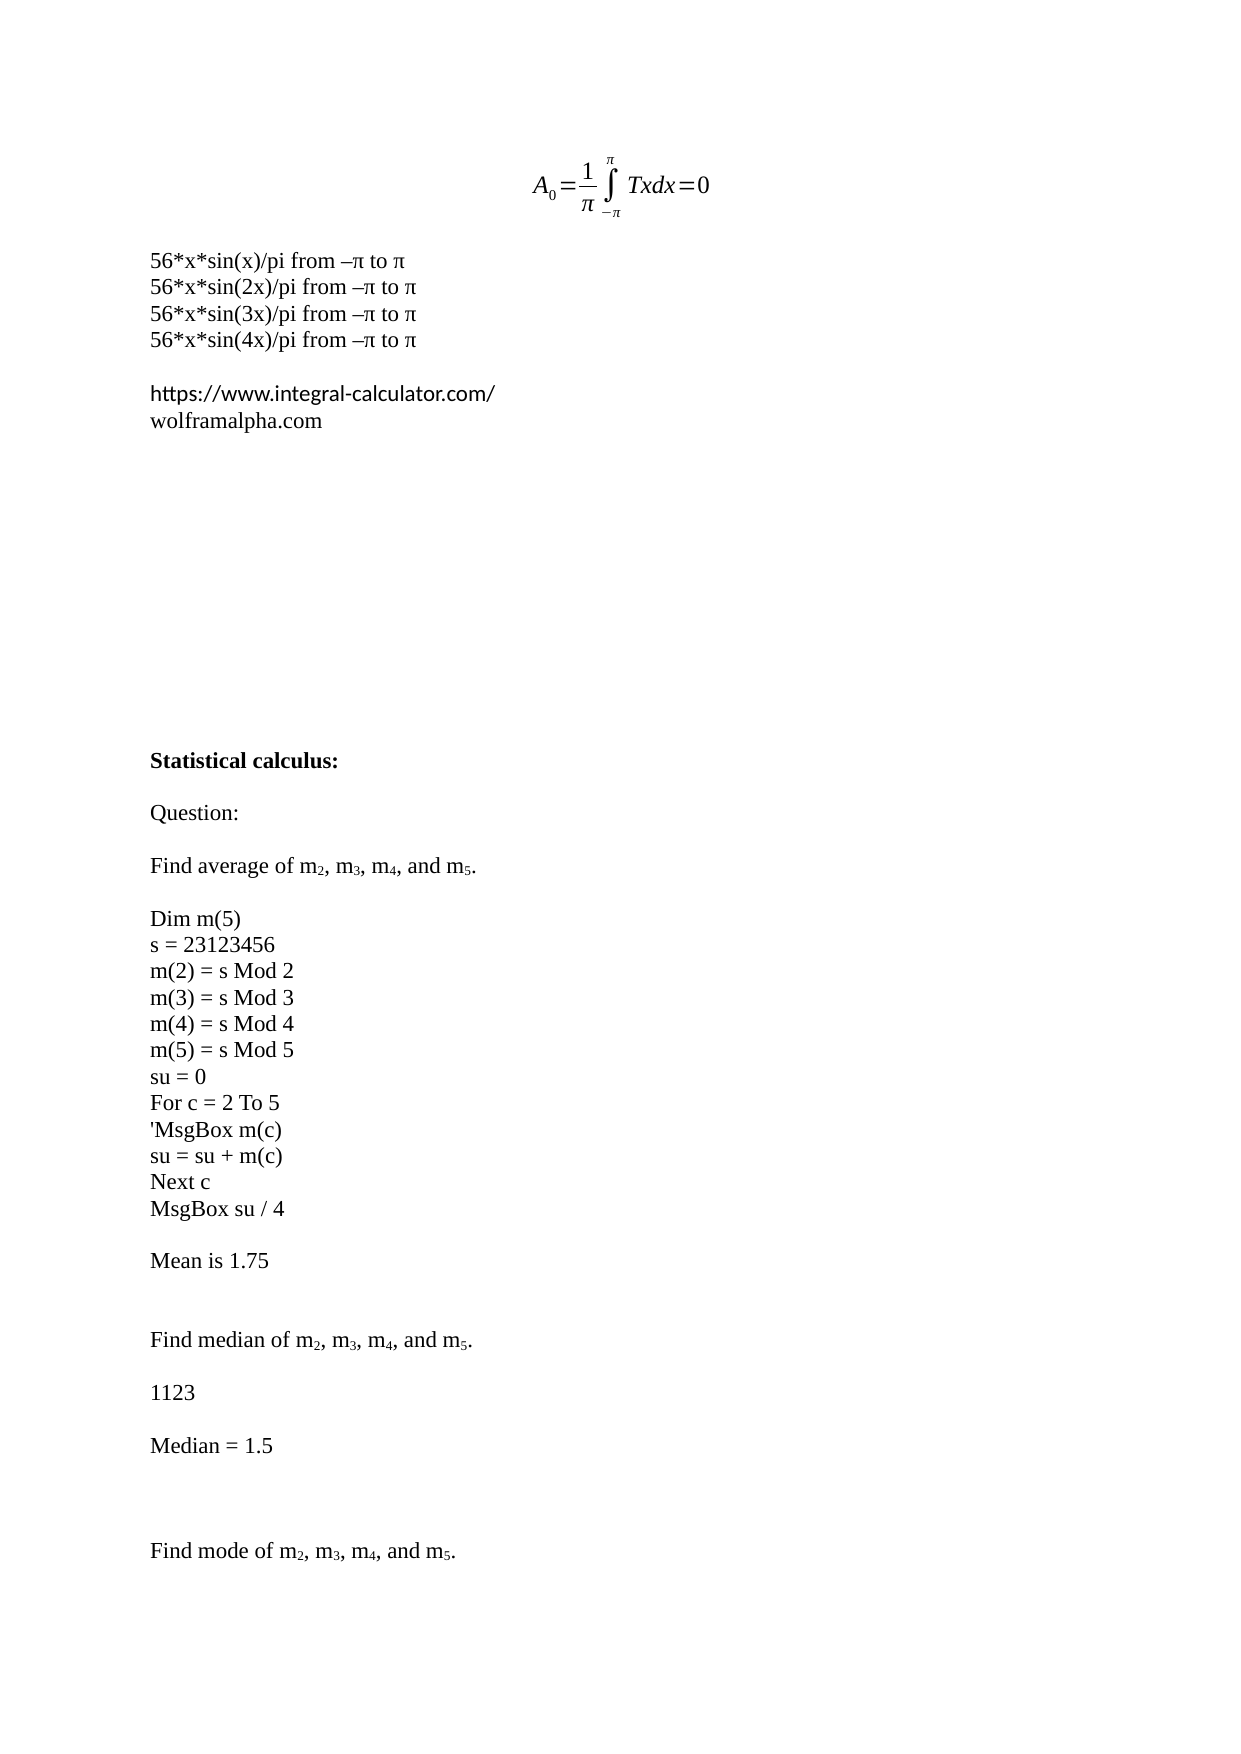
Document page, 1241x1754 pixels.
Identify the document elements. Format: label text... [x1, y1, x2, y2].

text s = 23123456 [150, 931, 1090, 957]
text Find median of m2, m3, m4, and m5. [150, 1326, 1090, 1353]
text su = 0 [150, 1063, 1090, 1089]
text 56*x*sin(2x)/pi from –π to π [150, 273, 1090, 300]
text Next c [150, 1168, 1090, 1195]
text 56*x*sin(x)/pi from –π to π [150, 247, 1090, 273]
text Dim m(5) [150, 905, 1090, 931]
text m(3) = s Mod 3 [150, 984, 1090, 1010]
text Statistical calculus: [150, 747, 1090, 773]
text m(4) = s Mod 4 [150, 1010, 1090, 1037]
text 'MsgBox m(c) [150, 1116, 1090, 1142]
text 1123 [150, 1379, 1090, 1406]
text https://www.integral-calculator.com/ [150, 379, 1090, 407]
text wolframalpha.com [150, 407, 1090, 433]
text Find mode of m2, m3, m4, and m5. [150, 1537, 1090, 1564]
text Find average of m2, m3, m4, and m5. [150, 852, 1090, 878]
text Median = 1.5 [150, 1432, 1090, 1458]
text MsgBox su / 4 [150, 1195, 1090, 1221]
text Mean is 1.75 [150, 1247, 1090, 1274]
text 56*x*sin(3x)/pi from –π to π [150, 300, 1090, 326]
text For c = 2 To 5 [150, 1089, 1090, 1116]
text su = su + m(c) [150, 1142, 1090, 1168]
text m(2) = s Mod 2 [150, 957, 1090, 984]
text Question: [150, 799, 1090, 826]
text 56*x*sin(4x)/pi from –π to π [150, 326, 1090, 352]
text m(5) = s Mod 5 [150, 1037, 1090, 1063]
